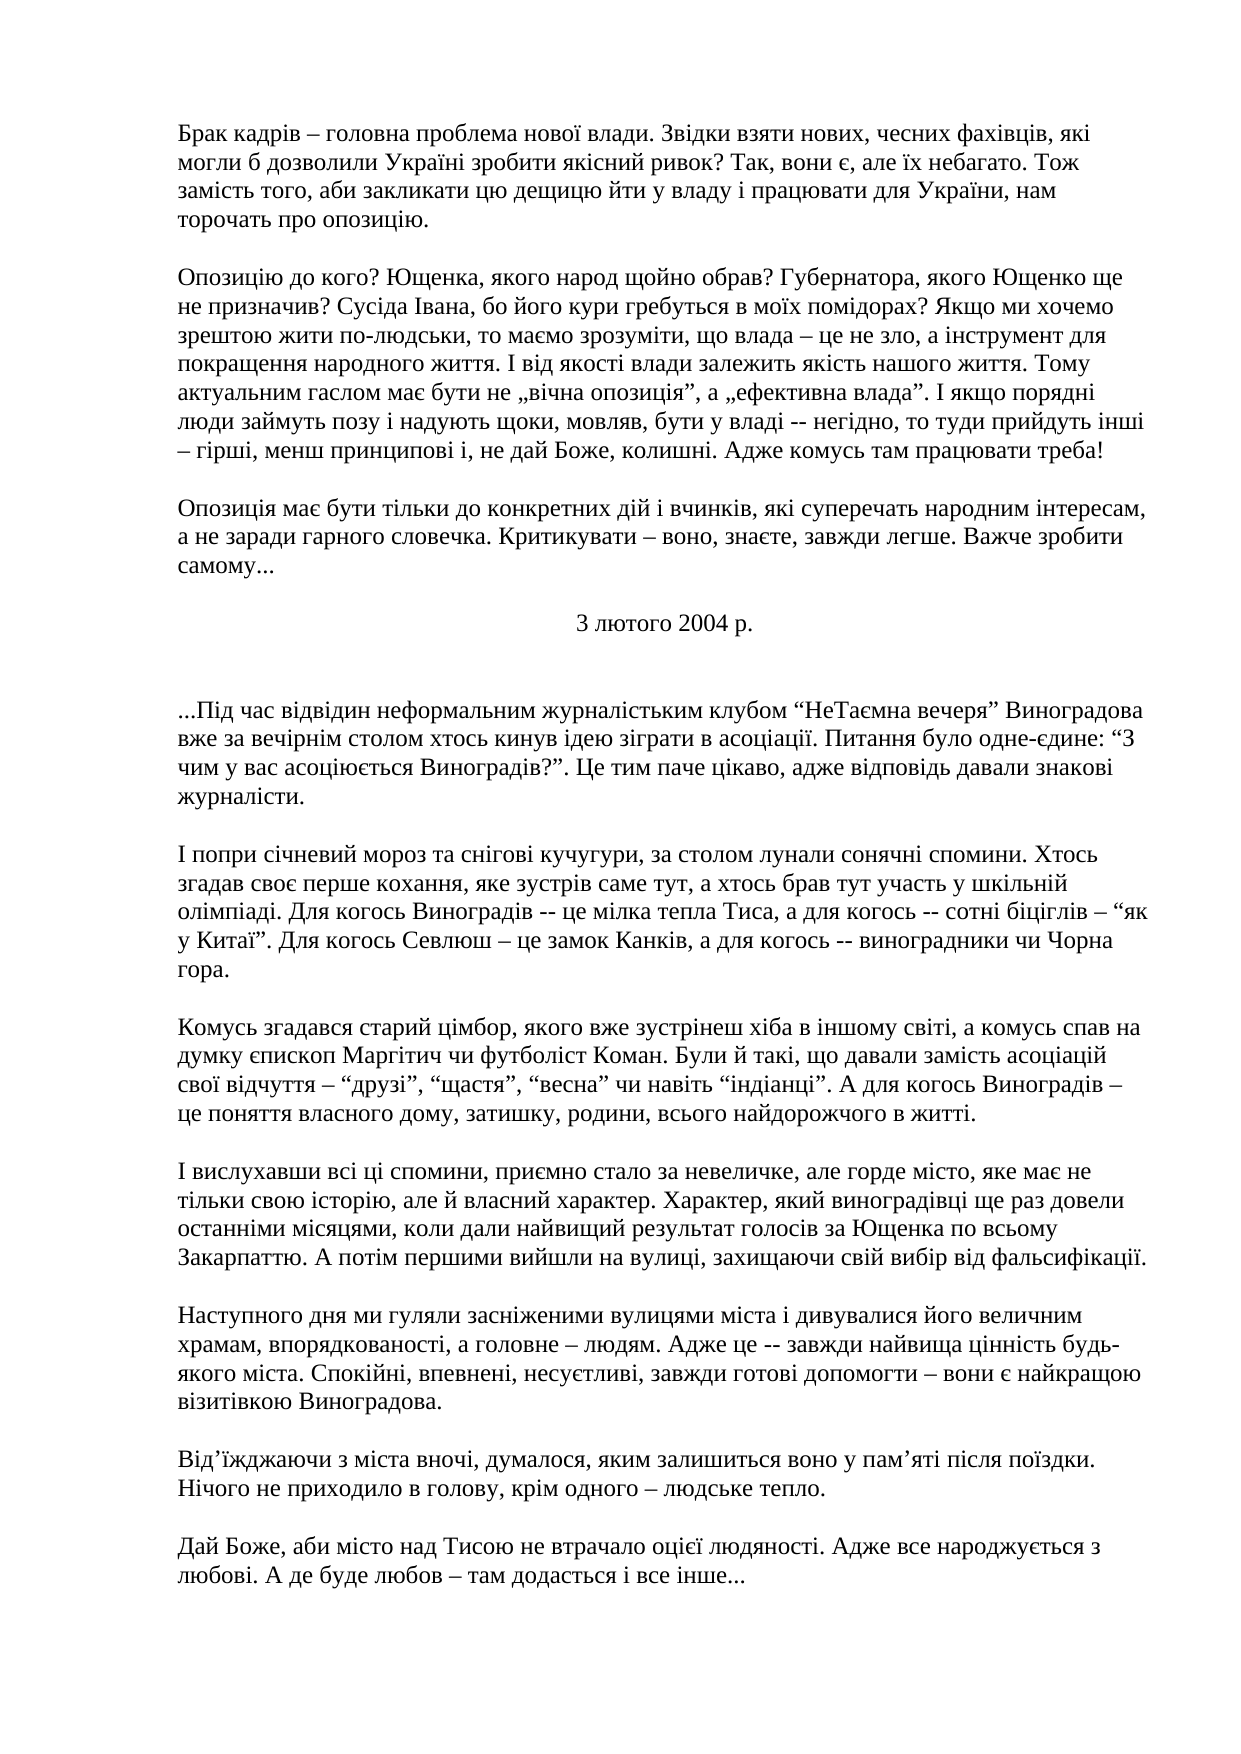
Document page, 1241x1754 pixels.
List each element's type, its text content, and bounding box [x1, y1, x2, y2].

text Від’їжджаючи з міста вночі, думалося, яким залишиться воно у пам’яті після поїздки. Нічого не приходило в голову, крім одного – людське тепло. [177, 1444, 1152, 1502]
text І попри січневий мороз та снігові кучугури, за столом лунали сонячні спомини. Хтось згадав своє перше кохання, яке зустрів саме тут, а хтось брав тут участь у шкільній олімпіаді. Для когось Виноградів -- це мілка тепла Тиса, а для когось -- сотні біціглів – “як у Китаї”. Для когось Севлюш – це замок Канків, а для когось -- виноградники чи Чорна гора. [177, 839, 1152, 983]
text Брак кадрів – головна проблема нової влади. Звідки взяти нових, чесних фахівців, які могли б дозволили Україні зробити якісний ривок? Так, вони є, але їх небагато. Тож замість того, аби закликати цю дещицю йти у владу і працювати для України, нам торочать про опозицію. [177, 118, 1152, 233]
text Наступного дня ми гуляли засніженими вулицями міста і дивувалися його величним храмам, впорядкованості, а головне – людям. Адже це -- завжди найвища цінність будь-якого міста. Спокійні, впевнені, несуєтливі, завжди готові допомогти – вони є найкращою візитівкою Виноградова. [177, 1300, 1152, 1415]
text І вислухавши всі ці спомини, приємно стало за невеличке, але горде місто, яке має не тільки свою історію, але й власний характер. Характер, який виноградівці ще раз довели останніми місяцями, коли дали найвищий результат голосів за Ющенка по всьому Закарпаттю. А потім першими вийшли на вулиці, захищаючи свій вибір від фальсифікації. [177, 1156, 1152, 1271]
text Комусь згадався старий цімбор, якого вже зустрінеш хіба в іншому світі, а комусь спав на думку єпископ Маргітич чи футболіст Коман. Були й такі, що давали замість асоціацій свої відчуття – “друзі”, “щастя”, “весна” чи навіть “індіанці”. А для когось Виноградів – це поняття власного дому, затишку, родини, всього найдорожчого в житті. [177, 1012, 1152, 1127]
text 3 лютого 2004 р. [177, 608, 1152, 637]
text Опозицію до кого? Ющенка, якого народ щойно обрав? Губернатора, якого Ющенко ще не призначив? Сусіда Івана, бо його кури гребуться в моїх помідорах? Якщо ми хочемо зрештою жити по-людськи, то маємо зрозуміти, що влада – це не зло, а інструмент для покращення народного життя. І від якості влади залежить якість нашого життя. Тому актуальним гаслом має бути не „вічна опозиція”, а „ефективна влада”. І якщо порядні люди займуть позу і надують щоки, мовляв, бути у владі -- негідно, то туди прийдуть інші – гірші, менш принципові і, не дай Боже, колишні. Адже комусь там працювати треба! [177, 262, 1152, 463]
text ...Під час відвідин неформальним журналістьким клубом “НеТаємна вечеря” Виноградова вже за вечірнім столом хтось кинув ідею зіграти в асоціації. Питання було одне-єдине: “З чим у вас асоціюється Виноградів?”. Це тим паче цікаво, адже відповідь давали знакові журналісти. [177, 695, 1152, 810]
text Опозиція має бути тільки до конкретних дій і вчинків, які суперечать народним інтересам, а не заради гарного словечка. Критикувати – воно, знаєте, завжди легше. Важче зробити самому... [177, 493, 1152, 579]
text Дай Боже, аби місто над Тисою не втрачало оцієї людяності. Адже все народжується з любові. А де буде любов – там додасться і все інше... [177, 1531, 1152, 1588]
